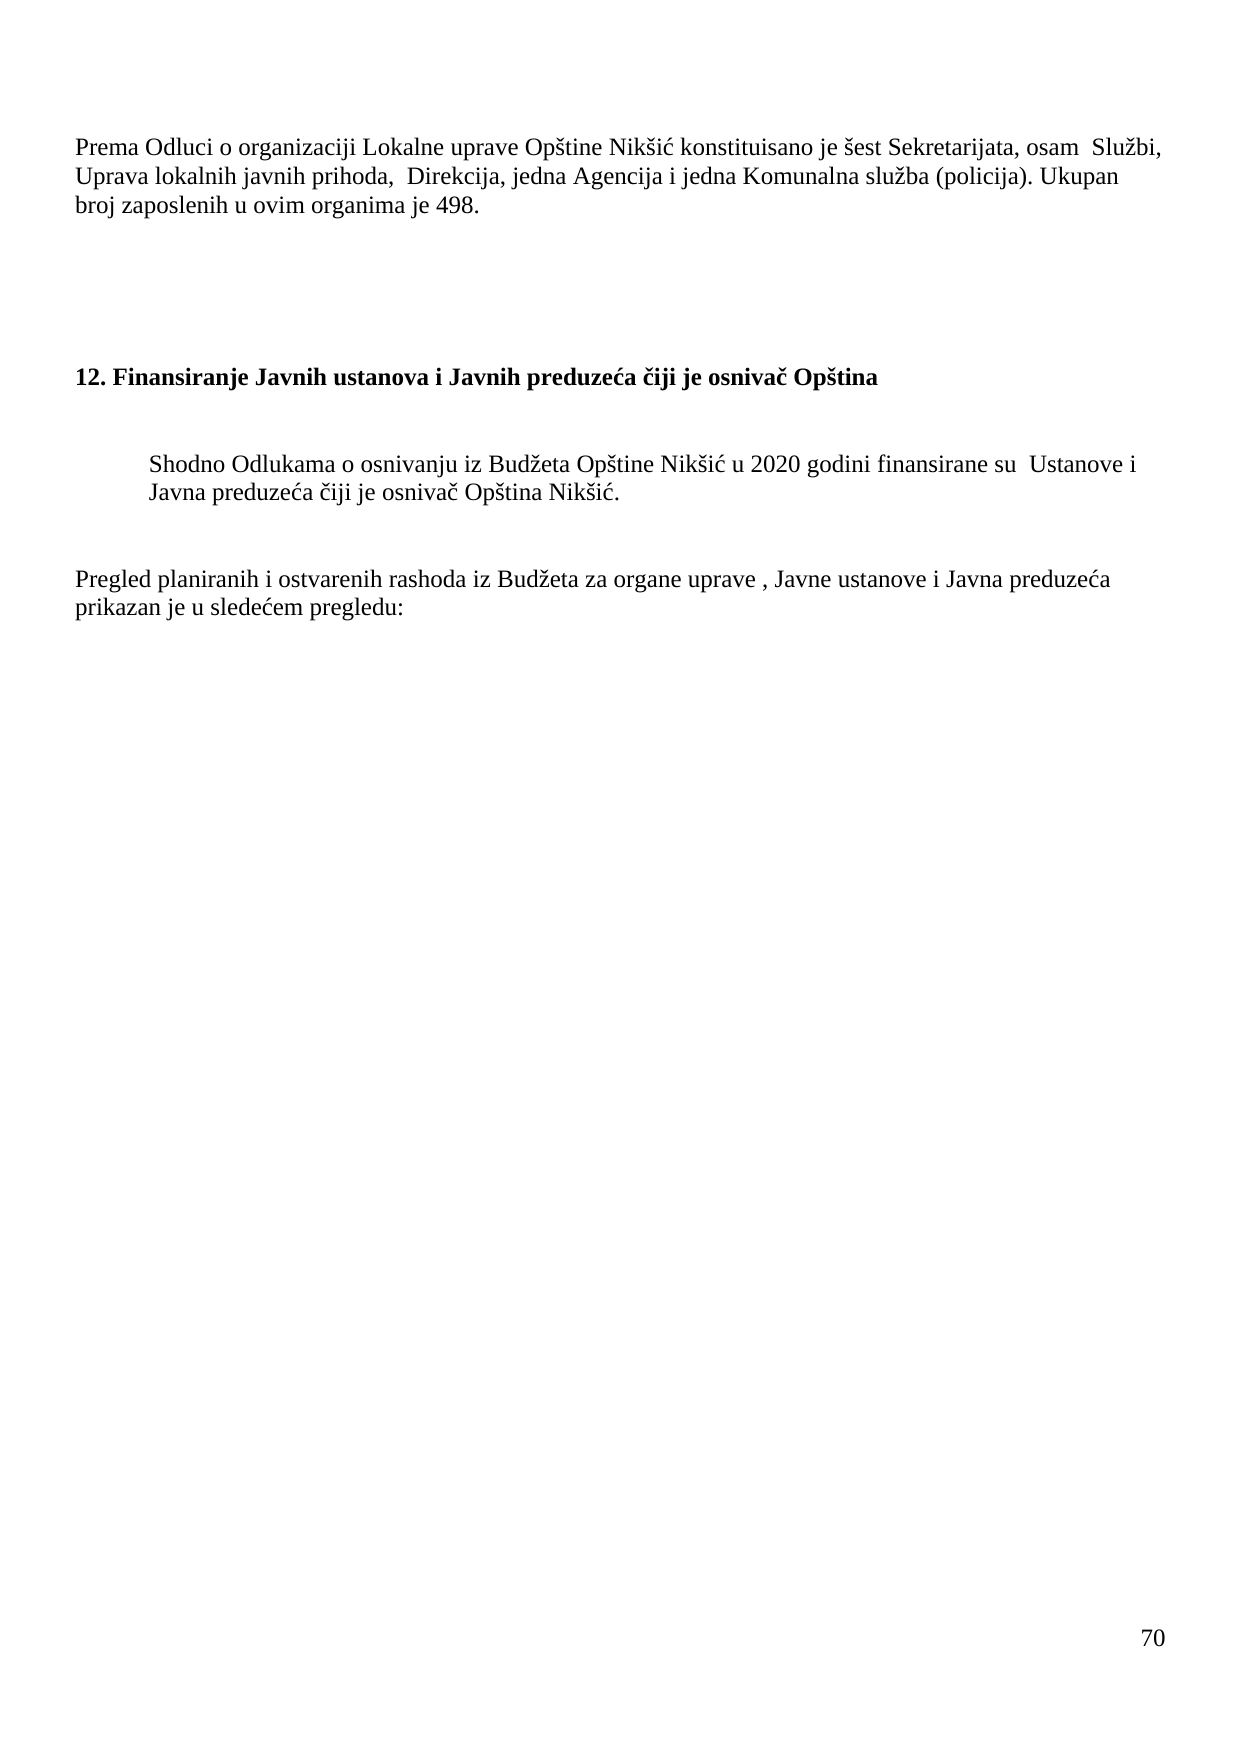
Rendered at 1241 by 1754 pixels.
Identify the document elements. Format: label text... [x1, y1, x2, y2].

text Prema Odluci o organizaciji Lokalne uprave Opštine Nikšić konstituisano je šest Sekretarijata, osam Službi, Uprava lokalnih javnih prihoda, Direkcija, jedna Agencija i jedna Komunalna služba (policija). Ukupan broj zaposlenih u ovim organima je 498. [75, 132, 1165, 219]
text Shodno Odlukama o osnivanju iz Budžeta Opštine Nikšić u 2020 godini finansirane su Ustanove i Javna preduzeća čiji je osnivač Opština Nikšić. [149, 449, 1165, 506]
text 12. Finansiranje Javnih ustanova i Javnih preduzeća čiji je osnivač Opština [75, 362, 1165, 391]
text Pregled planiranih i ostvarenih rashoda iz Budžeta za organe uprave , Javne ustanove i Javna preduzeća prikazan je u sledećem pregledu: [75, 564, 1165, 621]
